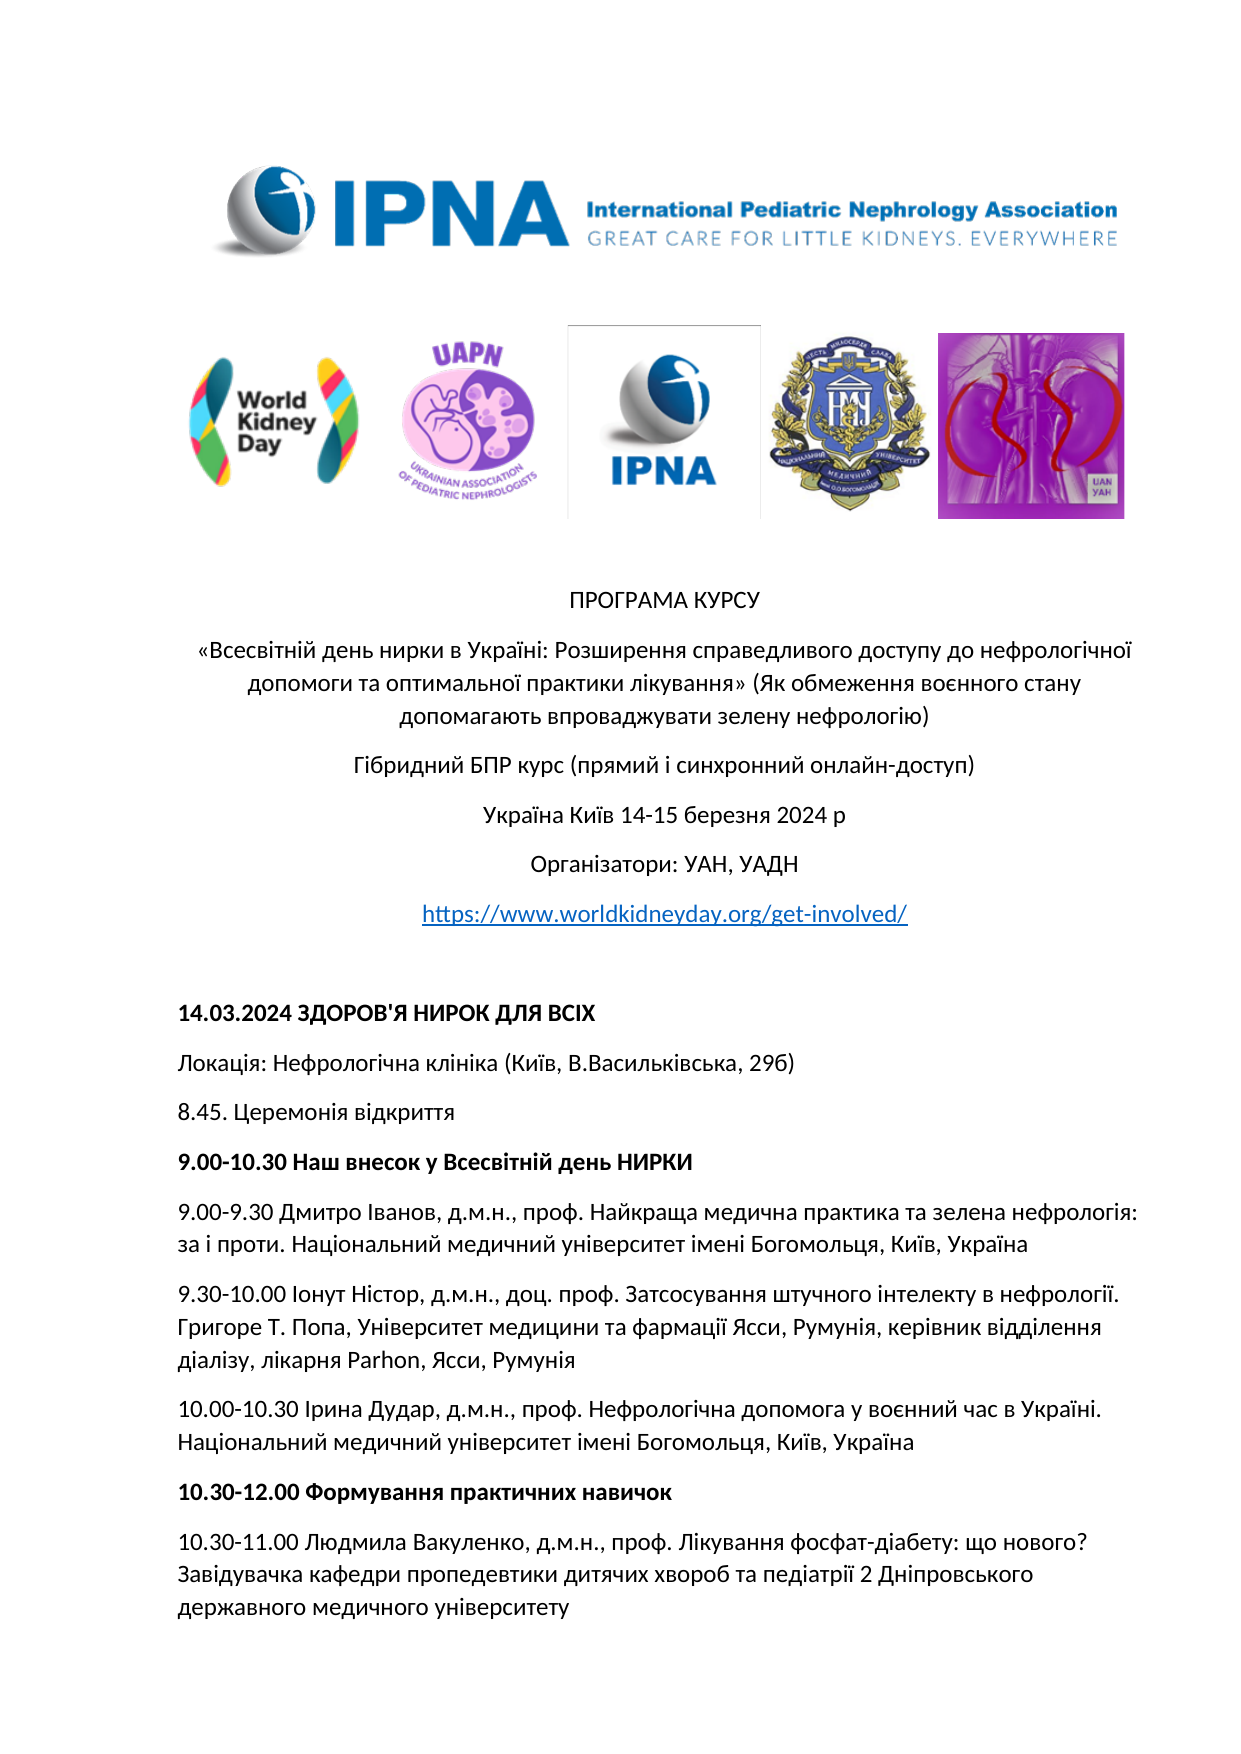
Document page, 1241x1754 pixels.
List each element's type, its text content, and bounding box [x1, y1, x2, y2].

text 9.00-10.30 Наш внесок у Всесвітній день НИРКИ [177, 1146, 1152, 1177]
text 10.30-11.00 Людмила Вакуленко, д.м.н., проф. Лікування фосфат-діабету: що нового? Завідувачка кафедри пропедевтики дитячих хвороб та педіатрії 2 Дніпровського державного медичного університету [177, 1526, 1152, 1622]
text Гібридний БПР курс (прямий і синхронний онлайн-доступ) [177, 749, 1152, 780]
text «Всесвітній день нирки в Україні: Розширення справедливого доступу до нефрологічної допомоги та оптимальної практики лікування» (Як обмеження воєнного стану допомагають впроваджувати зелену нефрологію) [177, 634, 1152, 730]
text Організатори: УАН, УАДН [177, 849, 1152, 879]
text ПРОГРАМА КУРСУ [177, 584, 1152, 615]
text 10.00-10.30 Ірина Дудар, д.м.н., проф. Нефрологічна допомога у воєнний час в Україні. Національний медичний університет імені Богомольця, Київ, Україна [177, 1394, 1152, 1457]
text 9.00-9.30 Дмитро Іванов, д.м.н., проф. Найкраща медична практика та зелена нефрологія: за і проти. Національний медичний університет імені Богомольця, Київ, Україна [177, 1196, 1152, 1259]
text Україна Київ 14-15 березня 2024 р [177, 799, 1152, 829]
picture [177, 118, 1118, 307]
text 10.30-12.00 Формування практичних навичок [177, 1476, 1152, 1507]
picture [177, 325, 1125, 519]
text 8.45. Церемонія відкриття [177, 1097, 1152, 1127]
text 9.30-10.00 Іонут Ністор, д.м.н., доц. проф. Затсосування штучного інтелекту в нефрології. Григоре Т. Попа, Університет медицини та фармації Ясси, Румунія, керівник відділення діалізу, лікарня Parhon, Ясси, Румунія [177, 1278, 1152, 1374]
text 14.03.2024 ЗДОРОВ'Я НИРОК ДЛЯ ВСІХ [177, 997, 1152, 1028]
text Локація: Нефрологічна клініка (Київ, В.Васильківська, 29б) [177, 1047, 1152, 1077]
text https://www.worldkidneyday.org/get-involved/ [177, 898, 1152, 929]
